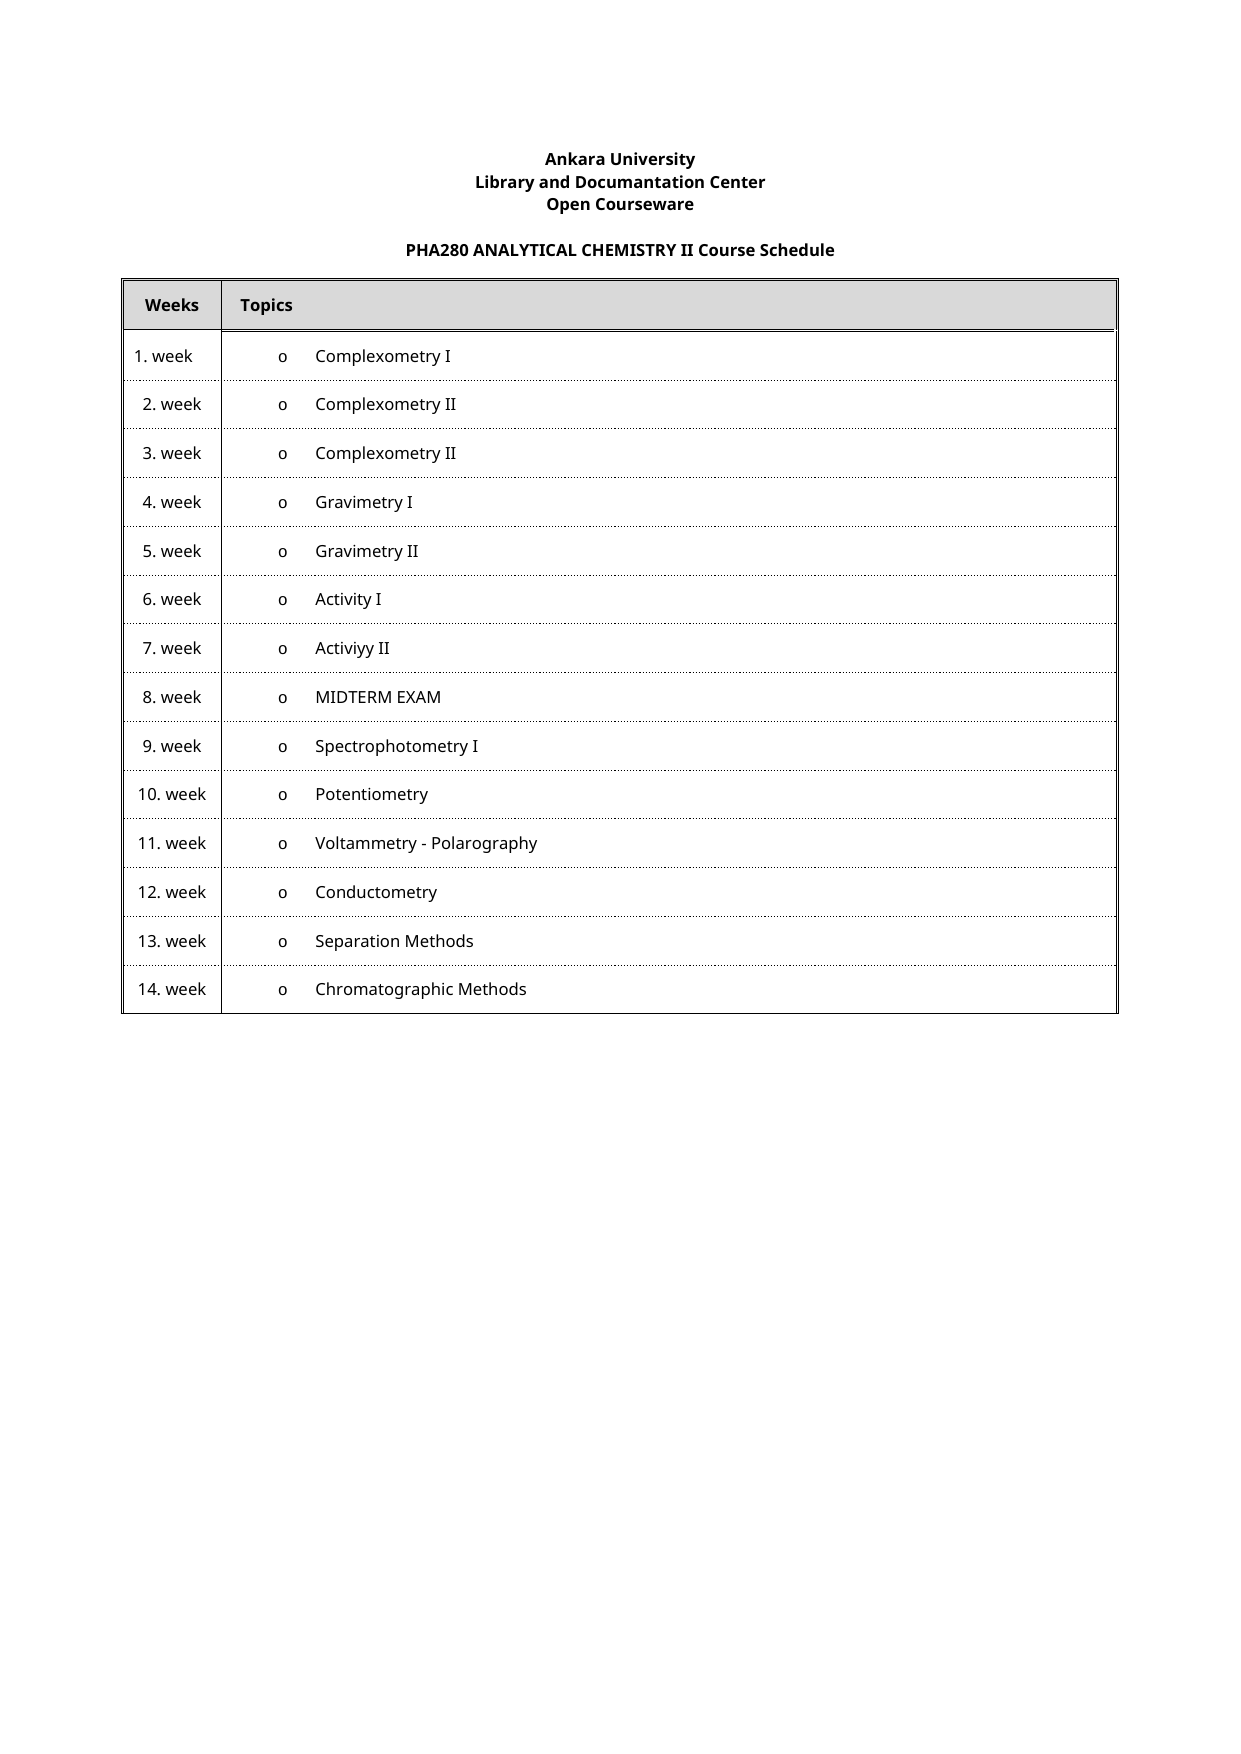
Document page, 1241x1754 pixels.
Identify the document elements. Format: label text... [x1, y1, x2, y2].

table_cell Gravimetry I [222, 477, 1116, 526]
table_cell 10. week [124, 770, 221, 818]
table_cell Conductometry [222, 867, 1116, 916]
table_cell Potentiometry [222, 770, 1116, 818]
table_cell Voltammetry - Polarography [222, 818, 1116, 867]
table_header Topics [222, 281, 1116, 329]
table_cell Separation Methods [222, 916, 1116, 964]
table_cell 3. week [124, 428, 221, 477]
text Library and Documantation Center [148, 170, 1093, 193]
table_cell 7. week [124, 623, 221, 672]
table_cell Complexometry II [222, 428, 1116, 477]
table_cell Gravimetry II [222, 526, 1116, 574]
table_cell 9. week [124, 721, 221, 769]
table_cell MIDTERM EXAM [222, 672, 1116, 721]
table_cell Spectrophotometry I [222, 721, 1116, 769]
table_cell 5. week [124, 526, 221, 574]
table_cell 12. week [124, 867, 221, 916]
table_cell Complexometry I [222, 329, 1116, 379]
text Ankara University [148, 148, 1093, 170]
table_cell Complexometry II [222, 380, 1116, 428]
table_cell 8. week [124, 672, 221, 721]
table_cell 2. week [124, 380, 221, 428]
table_cell 11. week [124, 818, 221, 867]
table_cell 1. week [124, 330, 221, 379]
table_cell Chromatographic Methods [222, 965, 1116, 1013]
table_cell 13. week [124, 916, 221, 964]
subtitle PHA280 ANALYTICAL CHEMISTRY II Course Schedule [148, 238, 1093, 261]
table_cell Activiyy II [222, 623, 1116, 672]
table_cell 4. week [124, 477, 221, 526]
table_header Weeks [124, 281, 221, 329]
table_cell 14. week [124, 965, 221, 1013]
text Open Courseware [148, 193, 1093, 216]
table_cell 6. week [124, 575, 221, 623]
table_cell Activity I [222, 575, 1116, 623]
